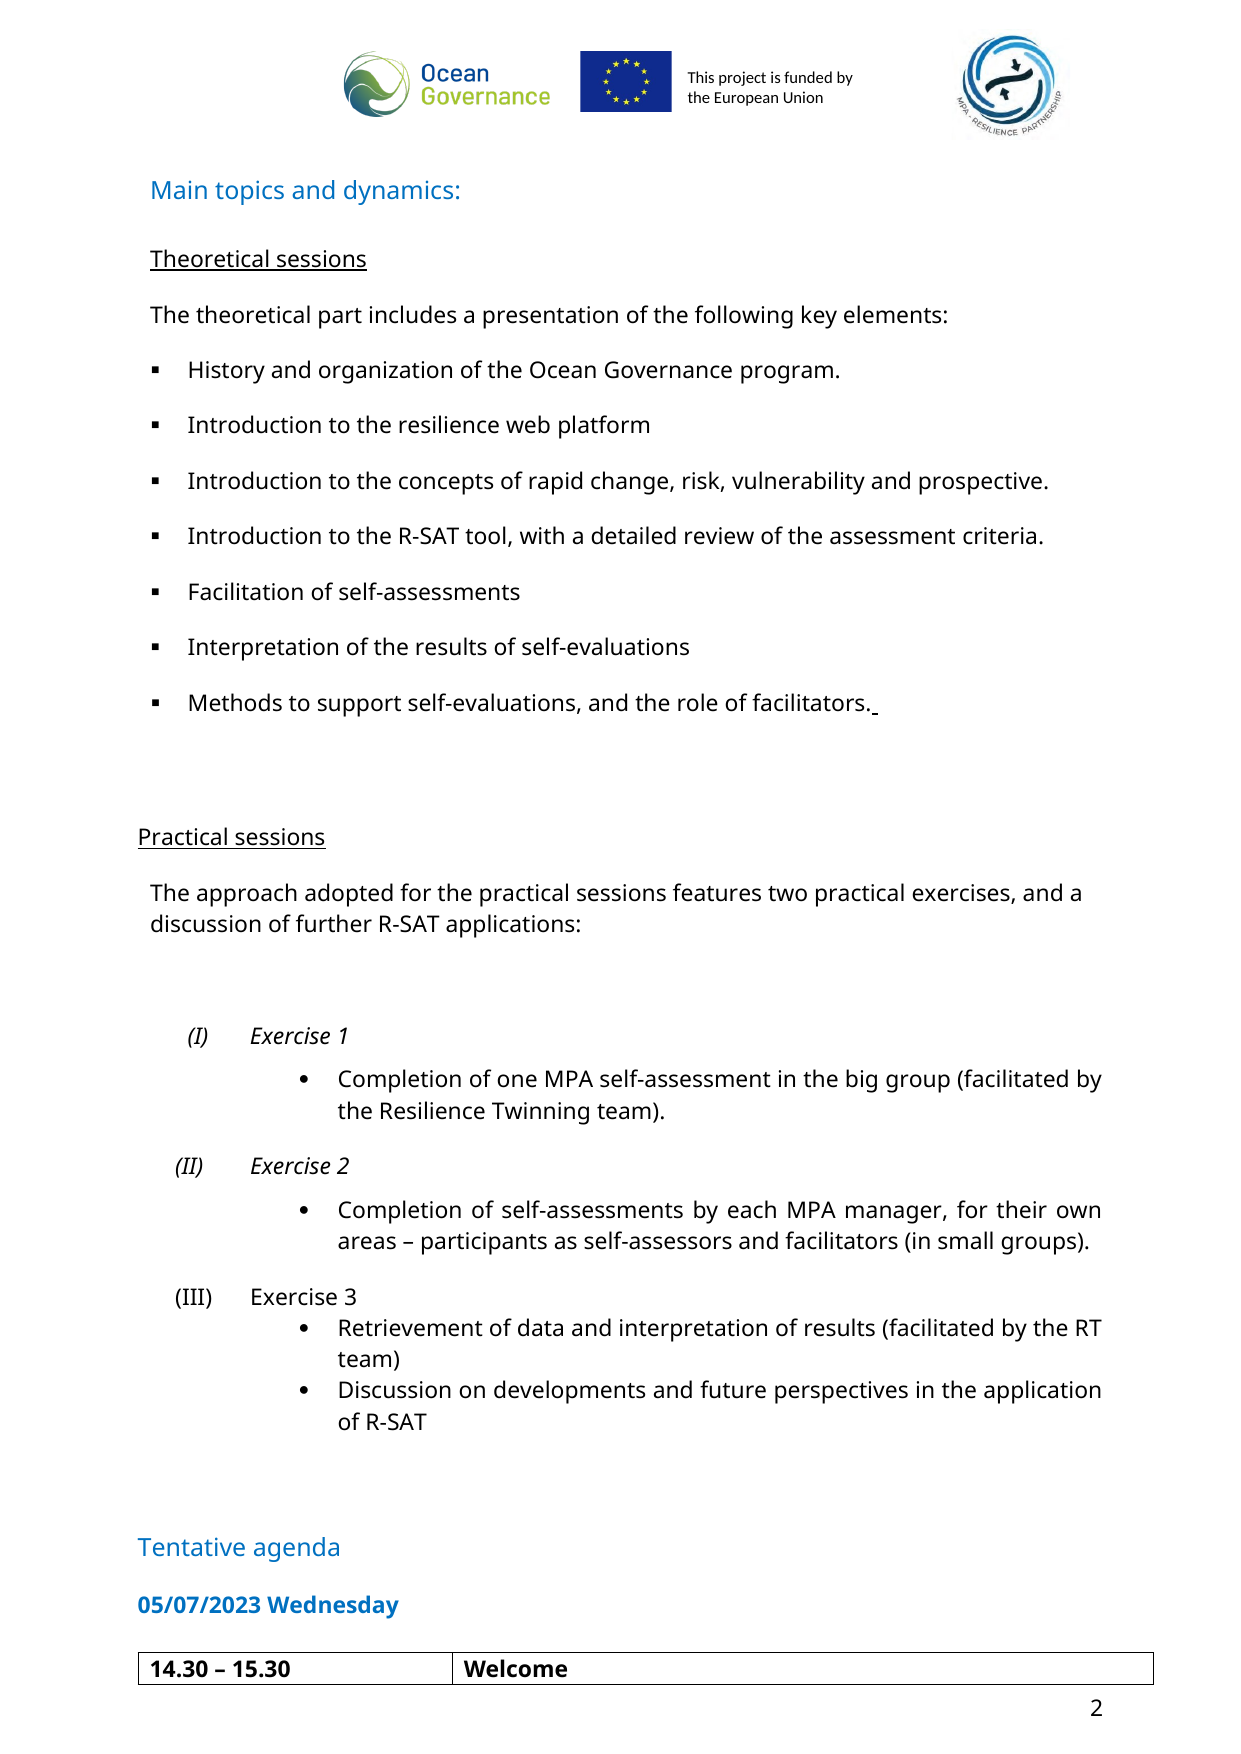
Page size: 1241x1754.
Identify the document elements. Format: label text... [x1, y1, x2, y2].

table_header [453, 1653, 1153, 1684]
list History and organization of the Ocean Governance program. [150, 354, 1103, 385]
list Completion of self-assessments by each MPA manager, for their own areas – participants as self-assessors and facilitators (in small groups). [300, 1194, 1103, 1256]
text (I) Exercise 1 [137, 1019, 1103, 1051]
list Interpretation of the results of self-evaluations [150, 631, 1103, 663]
list Exercise 2 [175, 1150, 1103, 1181]
picture [580, 51, 672, 112]
text 05/07/2023 Wednesday [137, 1589, 1103, 1621]
text Tentative agenda [137, 1529, 476, 1564]
picture [951, 29, 1071, 140]
list Discussion on developments and future perspectives in the application of R-SAT [300, 1374, 1103, 1437]
text The theoretical part includes a presentation of the following key elements: [150, 298, 1103, 329]
list Introduction to the resilience web platform [150, 409, 1103, 441]
list Introduction to the concepts of rapid change, risk, vulnerability and prospective. [150, 465, 1103, 496]
text Practical sessions [137, 821, 910, 852]
list Facilitation of self-assessments [150, 576, 1103, 607]
table_header 14.30 – 15.30 [139, 1653, 452, 1684]
text The approach adopted for the practical sessions features two practical exercises, and a discussion of further R-SAT applications: [150, 876, 1103, 939]
picture [343, 51, 550, 117]
list Exercise 3 [175, 1281, 1103, 1312]
text Theoretical sessions [150, 243, 476, 274]
list Methods to support self-evaluations, and the role of facilitators. [150, 687, 910, 718]
list Introduction to the R-SAT tool, with a detailed review of the assessment criteria. [150, 520, 1103, 552]
list Retrievement of data and interpretation of results (facilitated by the RT team) [300, 1312, 1103, 1374]
list Completion of one MPA self-assessment in the big group (facilitated by the Resilience Twinning team). [300, 1063, 1103, 1126]
text Main topics and dynamics: [150, 173, 476, 207]
